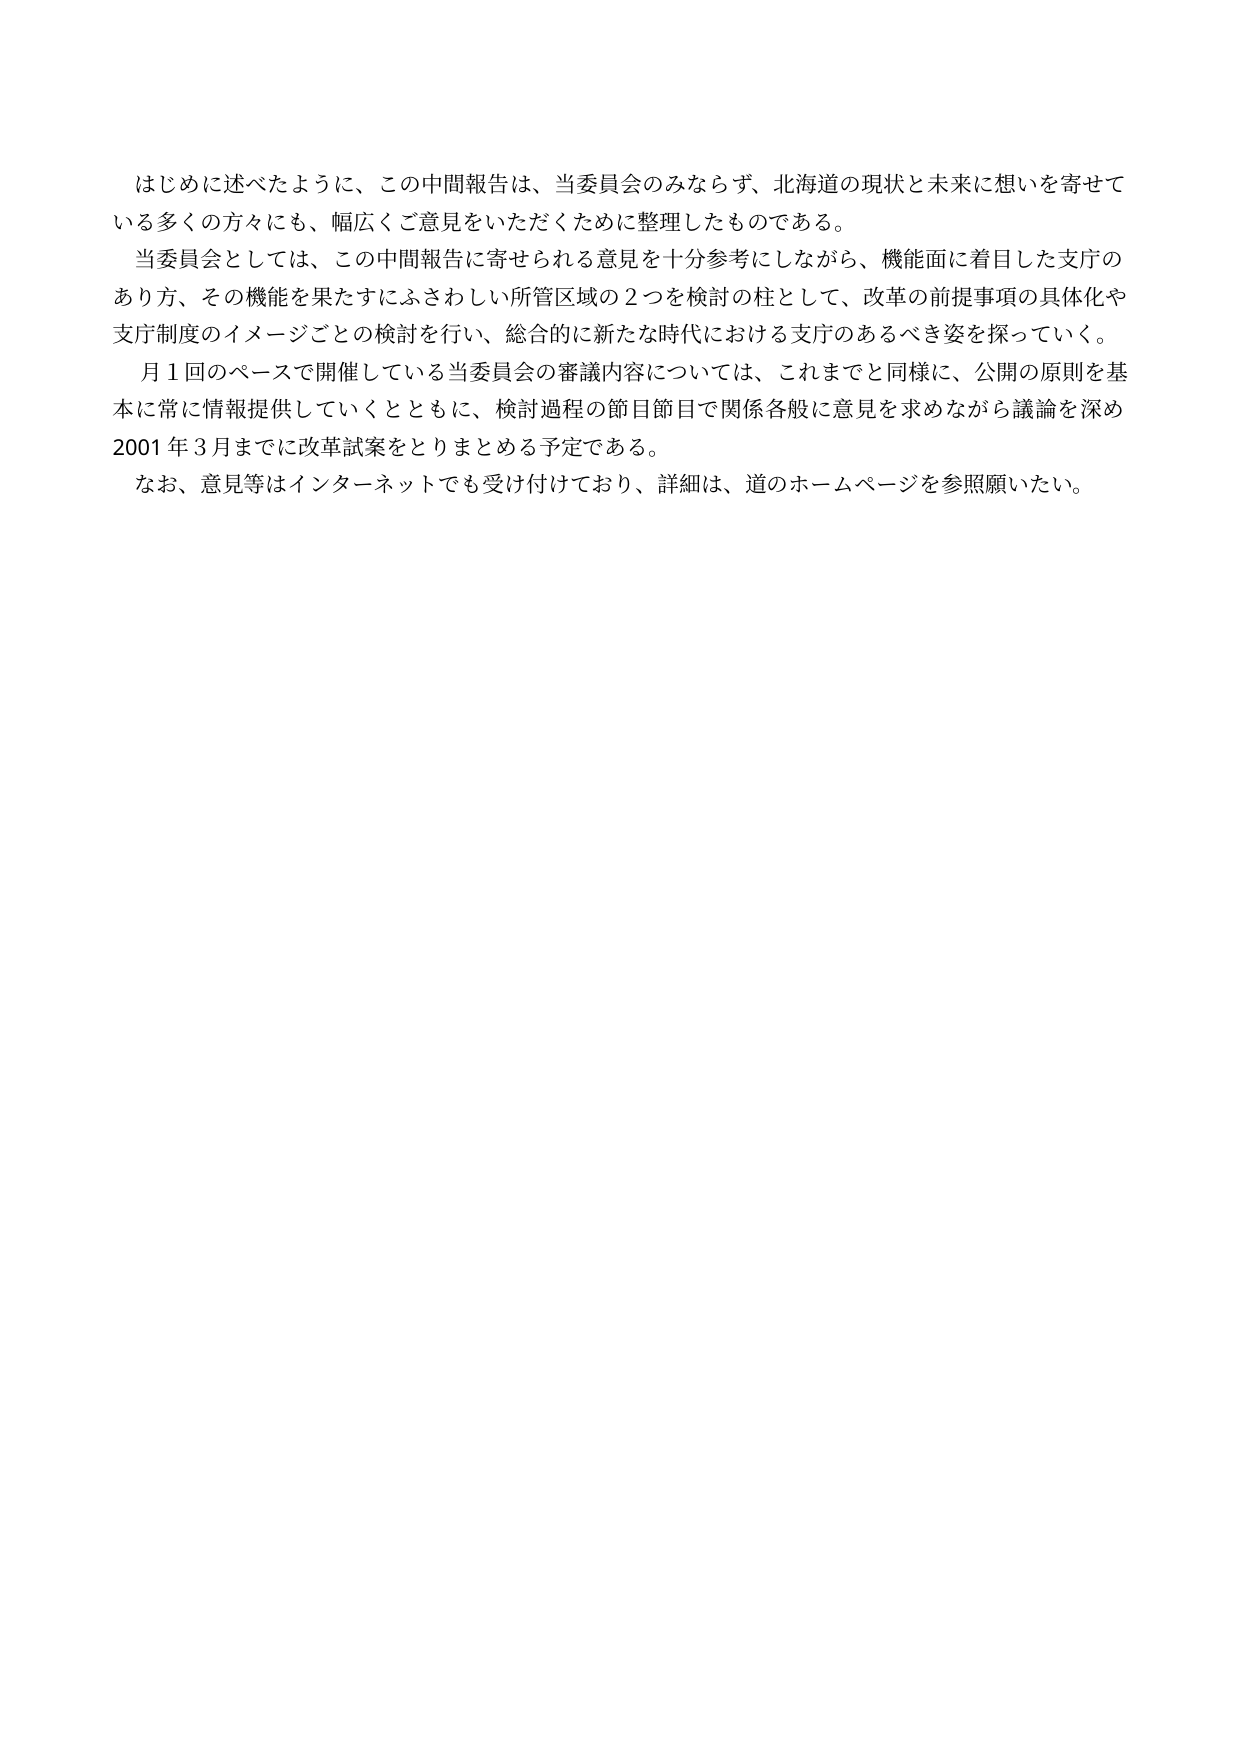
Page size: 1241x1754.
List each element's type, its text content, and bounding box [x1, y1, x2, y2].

text はじめに述べたように、この中間報告は、当委員会のみならず、北海道の現状と未来に想いを寄せている多くの方々にも、幅広くご意見をいただくために整理したものである。 [112, 164, 1128, 239]
text 月１回のペースで開催している当委員会の審議内容については、これまでと同様に、公開の原則を基本に常に情報提供していくとともに、検討過程の節目節目で関係各般に意見を求めながら議論を深め、2001年３月までに改革試案をとりまとめる予定である。 [112, 352, 1128, 464]
text 当委員会としては、この中間報告に寄せられる意見を十分参考にしながら、機能面に着目した支庁のあり方、その機能を果たすにふさわしい所管区域の２つを検討の柱として、改革の前提事項の具体化や支庁制度のイメージごとの検討を行い、総合的に新たな時代における支庁のあるべき姿を探っていく。 [112, 239, 1128, 352]
text なお、意見等はインターネットでも受け付けており、詳細は、道のホームページを参照願いたい。 [112, 464, 1128, 502]
